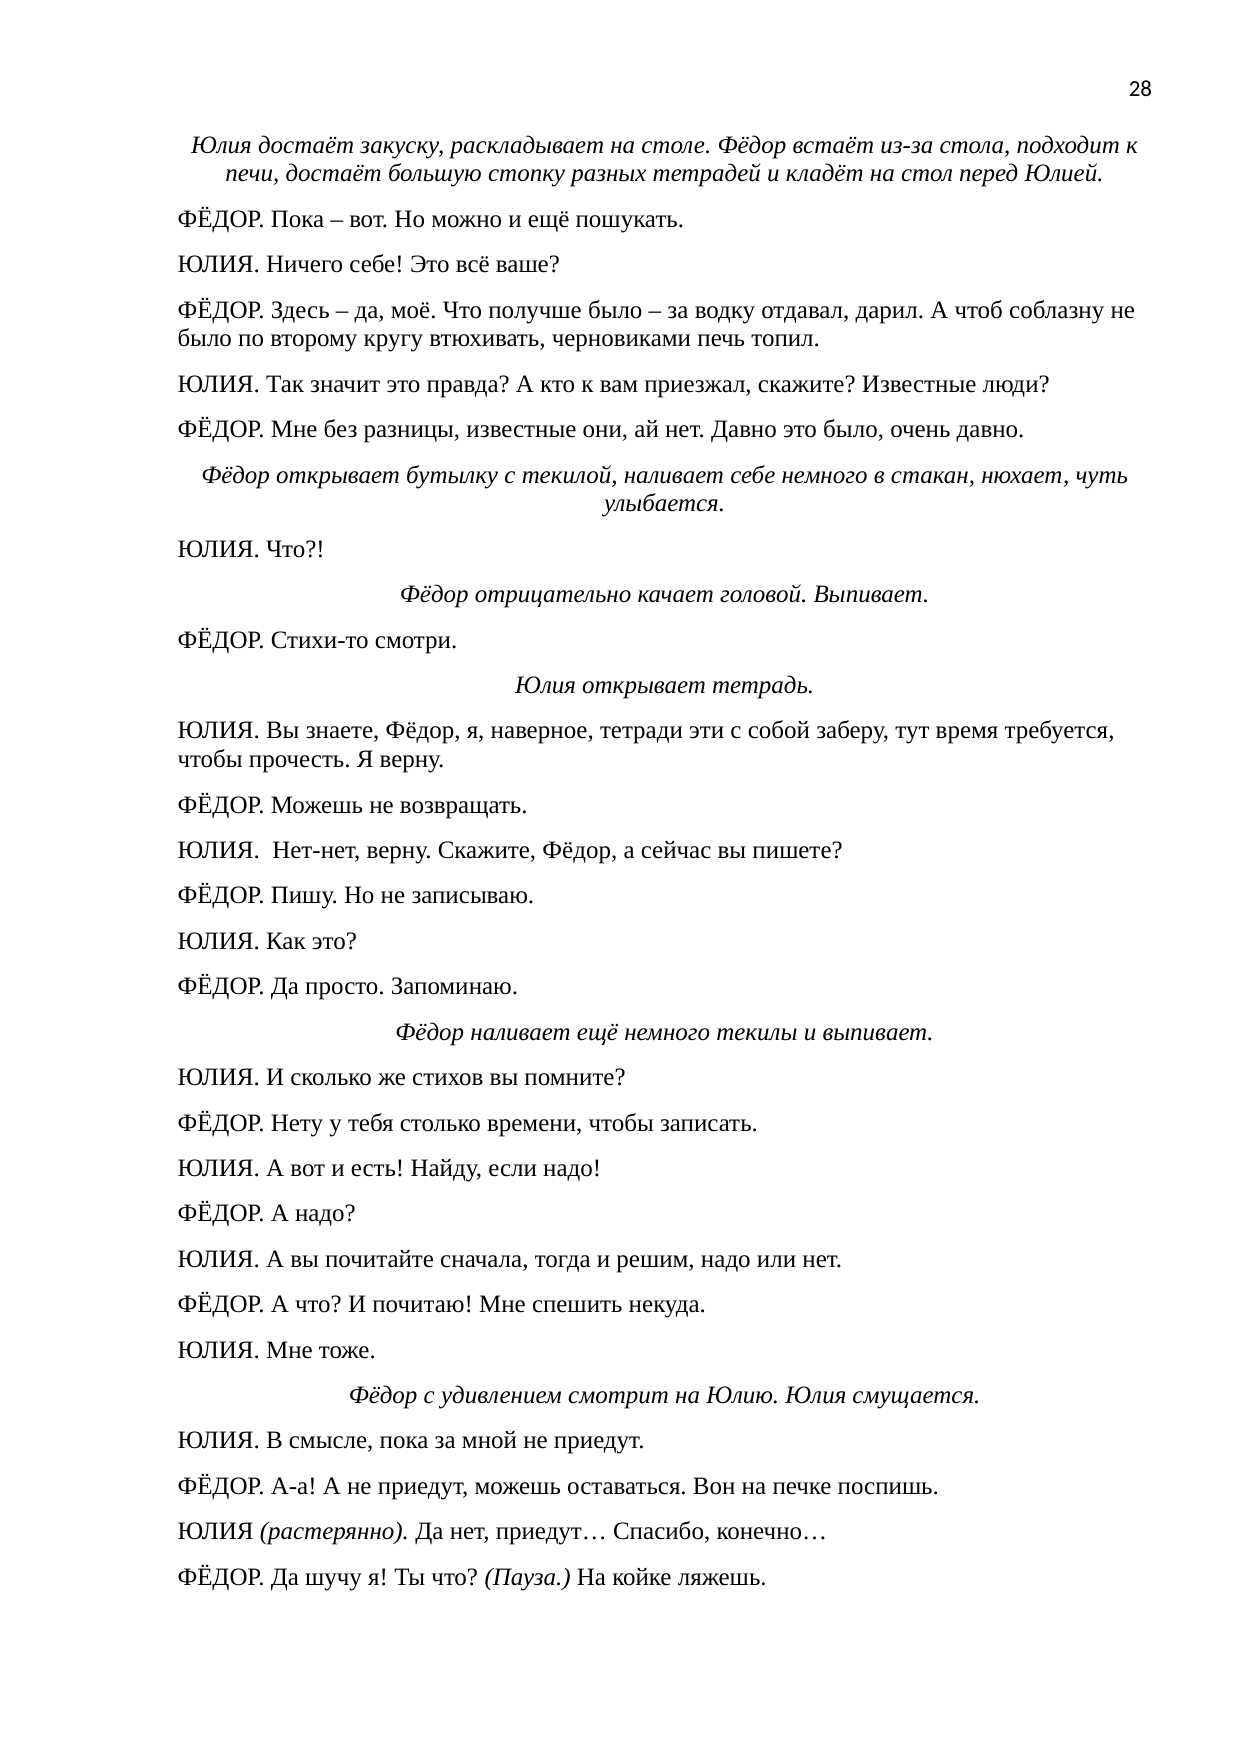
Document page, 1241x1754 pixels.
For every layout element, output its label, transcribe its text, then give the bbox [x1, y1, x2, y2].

text ФЁДОР. Пишу. Но не записываю. [177, 881, 1152, 909]
text ФЁДОР. Можешь не возвращать. [177, 790, 1152, 818]
text ФЁДОР. Стихи-то смотри. [177, 625, 1152, 653]
text ФЁДОР. А-а! А не приедут, можешь оставаться. Вон на печке поспишь. [177, 1471, 1152, 1500]
text ЮЛИЯ. А вы почитайте сначала, тогда и решим, надо или нет. [177, 1244, 1152, 1273]
text Фёдор с удивлением смотрит на Юлию. Юлия смущается. [177, 1380, 1152, 1409]
text ФЁДОР. Здесь ‒ да, моё. Что получше было ‒ за водку отдавал, дарил. А чтоб соблазну не было по второму кругу втюхивать, черновиками печь топил. [177, 295, 1152, 352]
text ЮЛИЯ. В смысле, пока за мной не приедут. [177, 1426, 1152, 1454]
text ЮЛИЯ. И сколько же стихов вы помните? [177, 1062, 1152, 1091]
text Юлия открывает тетрадь. [177, 670, 1152, 699]
text Фёдор открывает бутылку с текилой, наливает себе немного в стакан, нюхает, чуть улыбается. [177, 460, 1152, 517]
text Юлия достаёт закуску, раскладывает на столе. Фёдор встаёт из-за стола, подходит к печи, достаёт большую стопку разных тетрадей и кладёт на стол перед Юлией. [177, 130, 1152, 187]
text ФЁДОР. Да просто. Запоминаю. [177, 971, 1152, 1000]
text ЮЛИЯ. Как это? [177, 926, 1152, 955]
text ЮЛИЯ. А вот и есть! Найду, если надо! [177, 1153, 1152, 1182]
text ЮЛИЯ. Ничего себе! Это всё ваше? [177, 249, 1152, 278]
text ЮЛИЯ (растерянно). Да нет, приедут… Спасибо, конечно… [177, 1516, 1152, 1545]
text ЮЛИЯ. Вы знаете, Фёдор, я, наверное, тетради эти с собой заберу, тут время требуется, чтобы прочесть. Я верну. [177, 716, 1152, 773]
text ФЁДОР. Пока ‒ вот. Но можно и ещё пошукать. [177, 204, 1152, 233]
text ЮЛИЯ. Так значит это правда? А кто к вам приезжал, скажите? Известные люди? [177, 369, 1152, 398]
text ЮЛИЯ. Что?! [177, 534, 1152, 563]
text Фёдор отрицательно качает головой. Выпивает. [177, 579, 1152, 608]
text ФЁДОР. Нету у тебя столько времени, чтобы записать. [177, 1108, 1152, 1136]
text Фёдор наливает ещё немного текилы и выпивает. [177, 1017, 1152, 1046]
text ФЁДОР. Да шучу я! Ты что? (Пауза.) На койке ляжешь. [177, 1562, 1152, 1591]
text ЮЛИЯ. Мне тоже. [177, 1335, 1152, 1363]
text ЮЛИЯ. Нет-нет, верну. Скажите, Фёдор, а сейчас вы пишете? [177, 835, 1152, 864]
text ФЁДОР. А надо? [177, 1198, 1152, 1227]
text ФЁДОР. Мне без разницы, известные они, ай нет. Давно это было, очень давно. [177, 414, 1152, 443]
text ФЁДОР. А что? И почитаю! Мне спешить некуда. [177, 1289, 1152, 1318]
